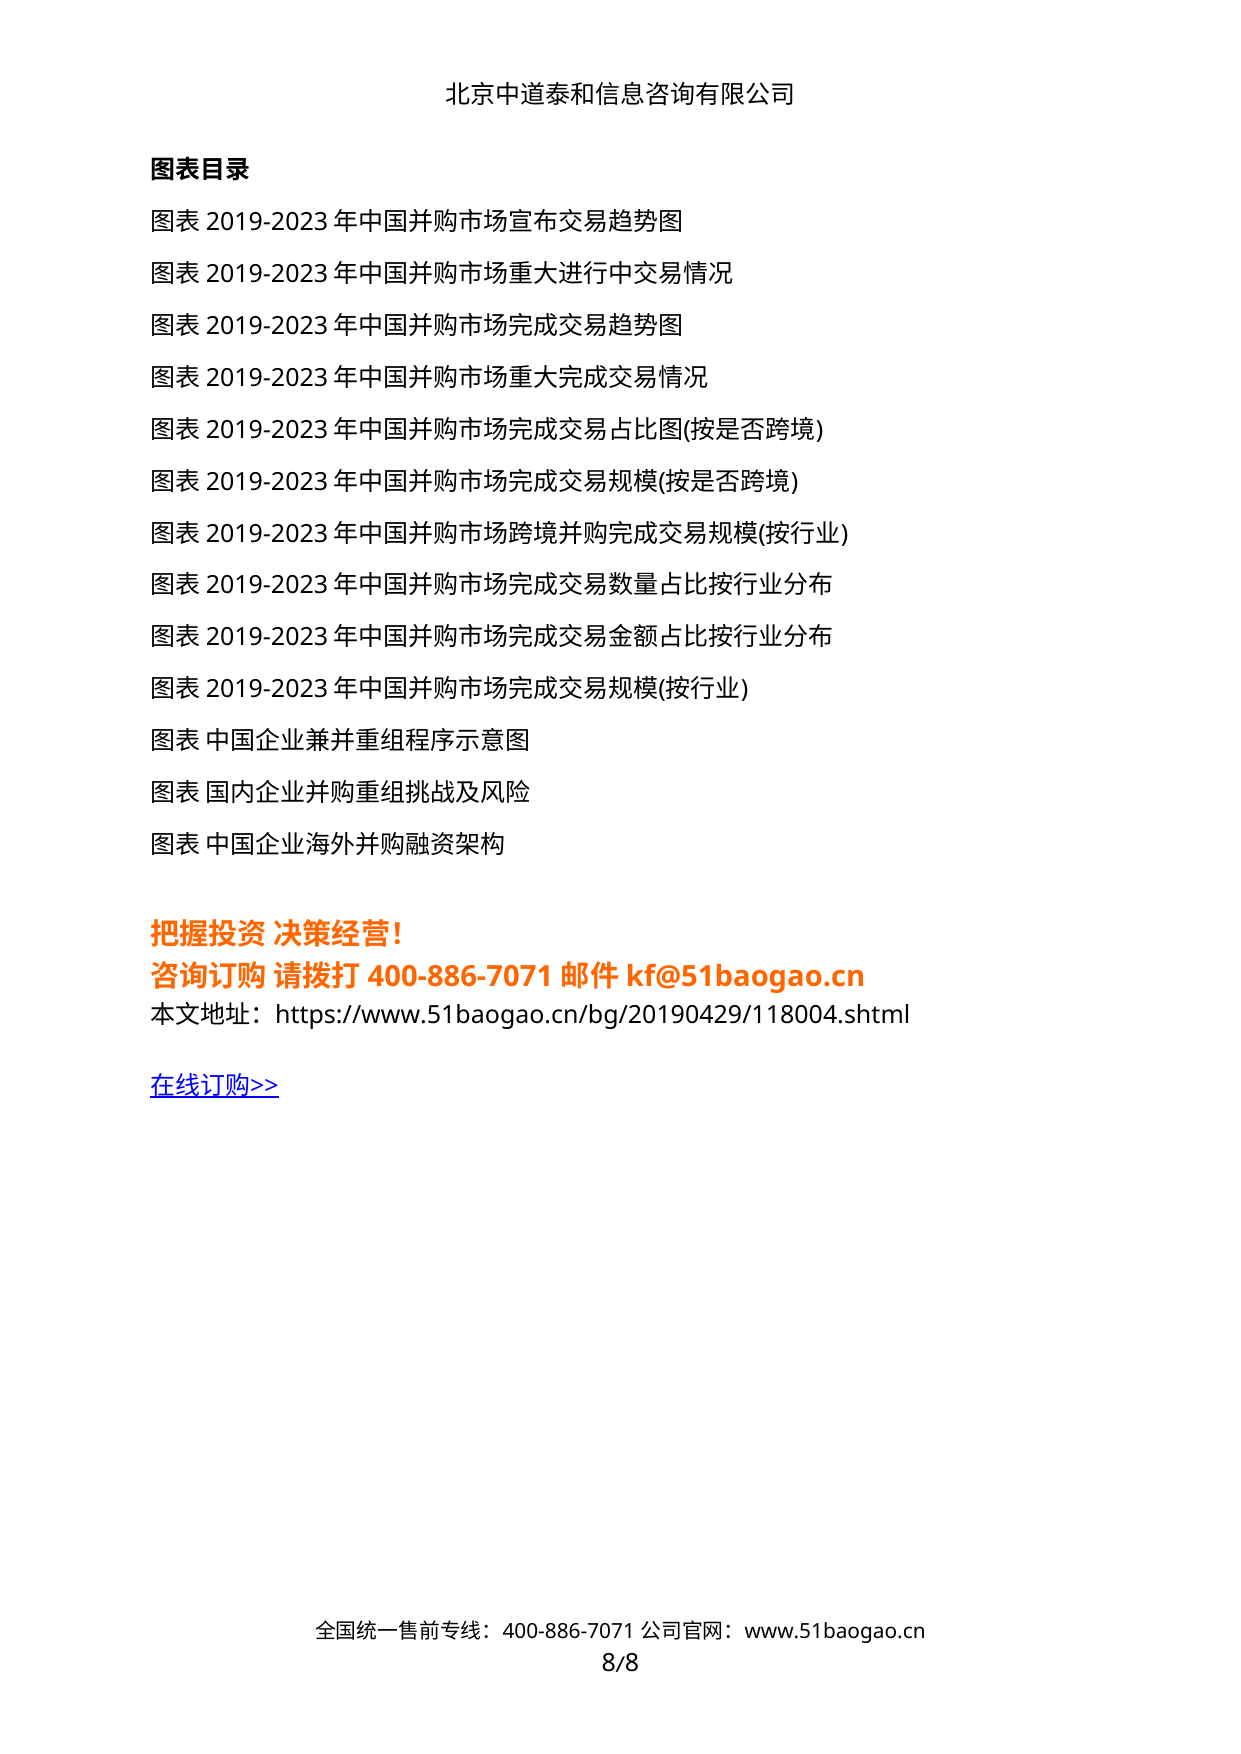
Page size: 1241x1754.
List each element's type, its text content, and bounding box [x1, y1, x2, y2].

text 图表 中国企业海外并购融资架构 [150, 824, 1090, 861]
text 图表 国内企业并购重组挑战及风险 [150, 772, 1090, 809]
text 图表 2019-2023年中国并购市场完成交易规模(按是否跨境) [150, 461, 1090, 497]
text 图表 2019-2023年中国并购市场完成交易占比图(按是否跨境) [150, 409, 1090, 446]
text 图表 2019-2023年中国并购市场完成交易趋势图 [150, 306, 1090, 342]
text 把握投资 决策经营！咨询订购 请拨打 400-886-7071 邮件 kf@51baogao.cn本文地址：https://www.51baogao.cn/bg/20190429/118004.shtml [150, 876, 1090, 1031]
text 图表 2019-2023年中国并购市场重大完成交易情况 [150, 357, 1090, 394]
text 图表 2019-2023年中国并购市场完成交易规模(按行业) [150, 669, 1090, 705]
text 图表目录 [150, 150, 1090, 186]
text 图表 2019-2023年中国并购市场完成交易数量占比按行业分布 [150, 565, 1090, 601]
text 图表 2019-2023年中国并购市场跨境并购完成交易规模(按行业) [150, 513, 1090, 549]
text 图表 2019-2023年中国并购市场重大进行中交易情况 [150, 254, 1090, 290]
text 在线订购>> [150, 1031, 1090, 1102]
text 图表 2019-2023年中国并购市场宣布交易趋势图 [150, 202, 1090, 238]
text 图表 中国企业兼并重组程序示意图 [150, 721, 1090, 757]
text 图表 2019-2023年中国并购市场完成交易金额占比按行业分布 [150, 617, 1090, 653]
